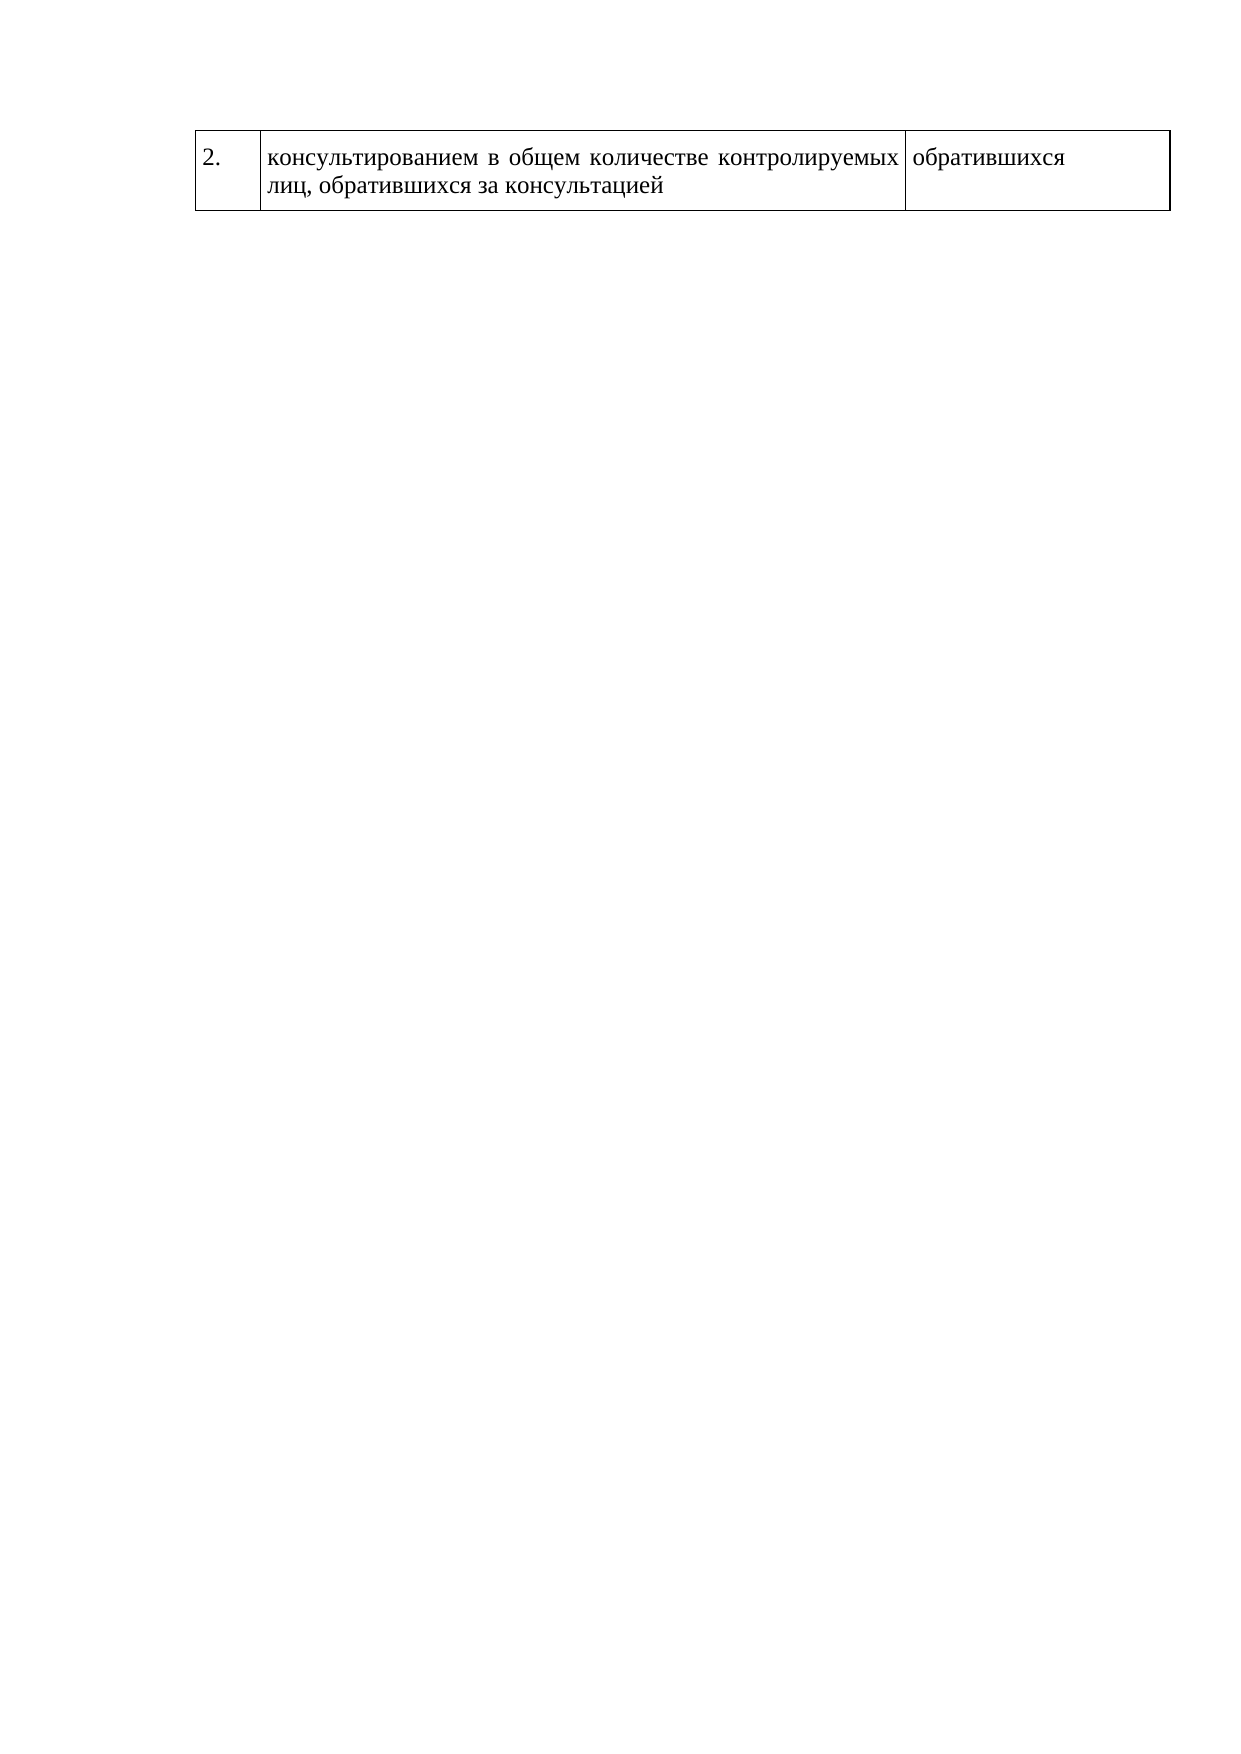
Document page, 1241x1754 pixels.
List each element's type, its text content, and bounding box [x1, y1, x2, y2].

table_cell 22. [196, 131, 260, 210]
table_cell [261, 131, 905, 210]
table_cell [906, 131, 1169, 210]
